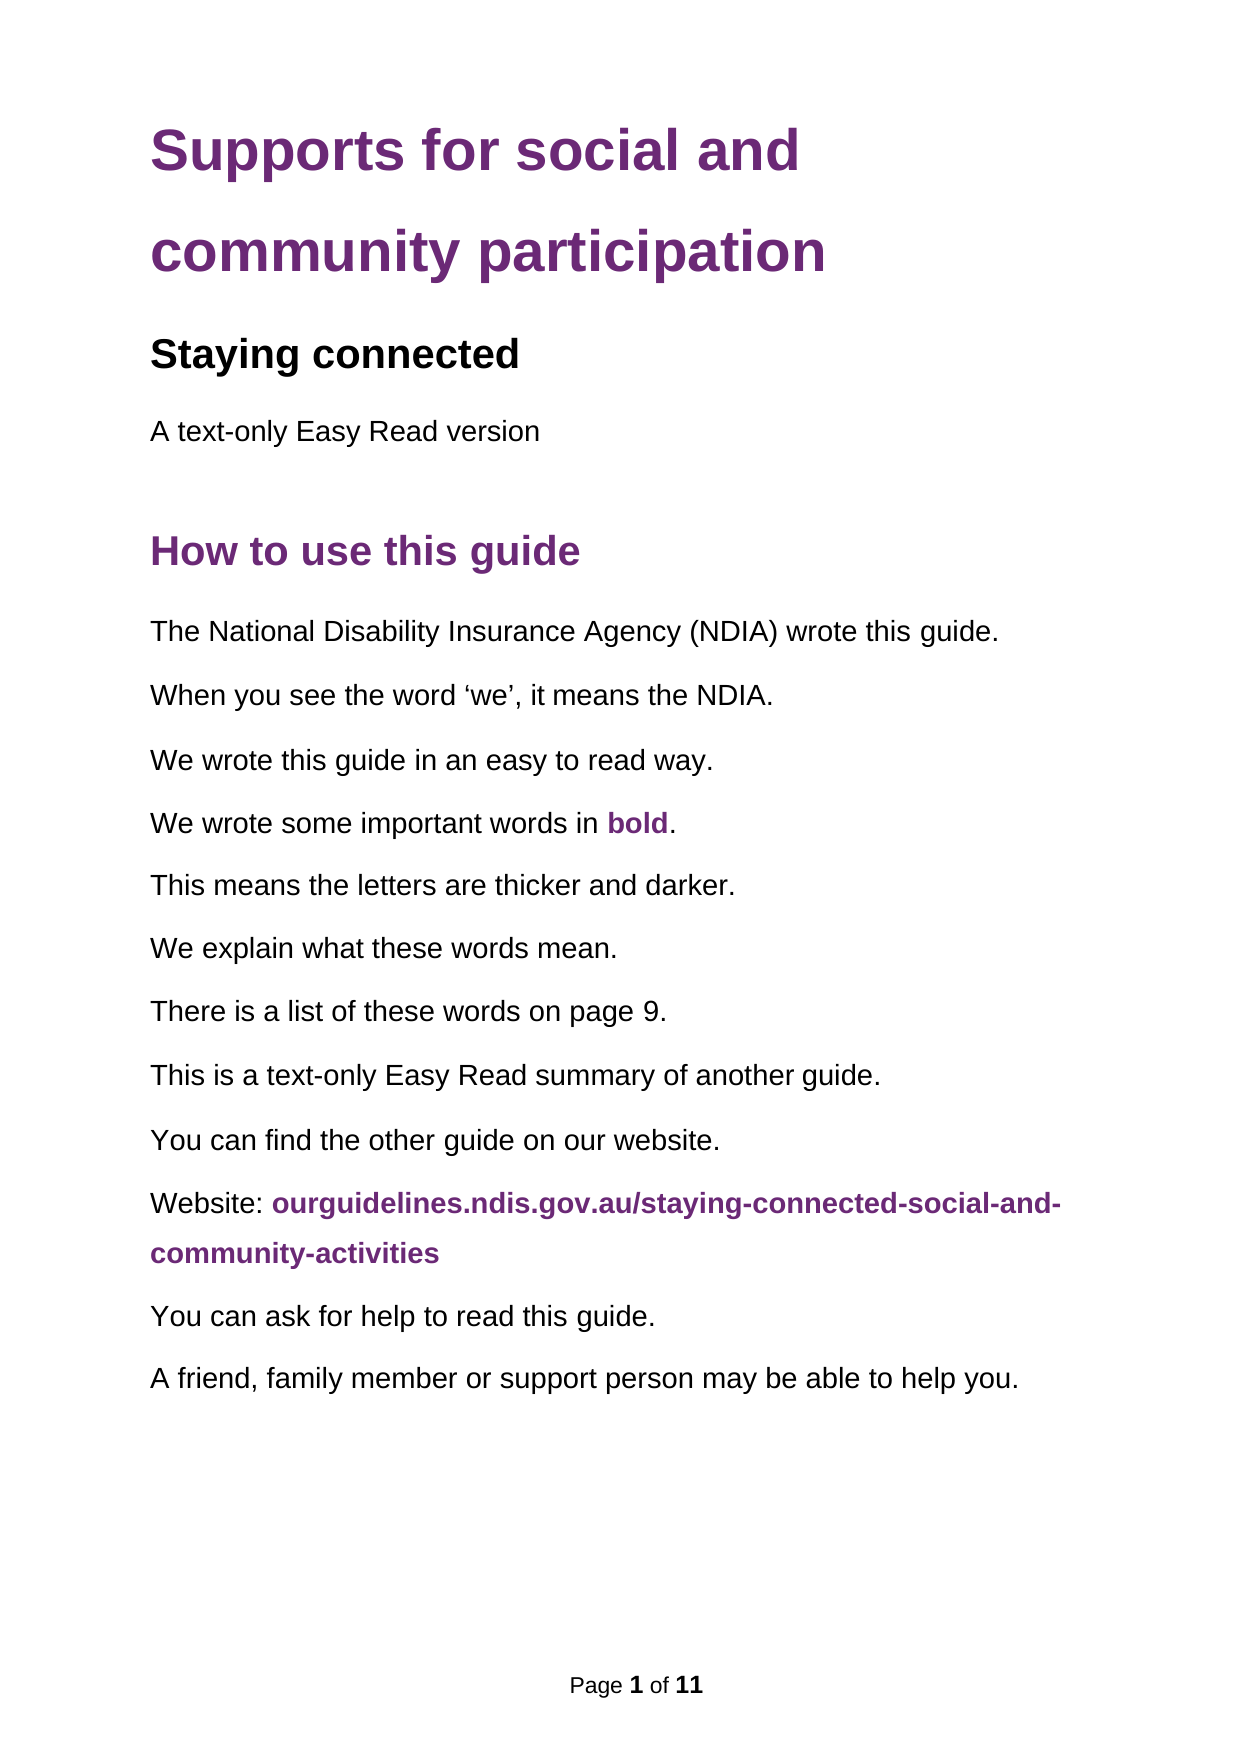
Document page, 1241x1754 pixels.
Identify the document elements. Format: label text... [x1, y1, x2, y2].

subtitle How to use this [150, 527, 1122, 574]
subtitle Staying connected [150, 329, 1122, 377]
text You can ask for help to read this . [150, 1296, 1131, 1332]
text We explain what these words mean. [150, 928, 1131, 965]
text We wrote this in an easy to read way. [150, 740, 1131, 776]
text There is a list of these words on page 9. [150, 991, 1131, 1028]
text When you see the word ‘we’, it means the NDIA. [150, 674, 1131, 712]
text The National Disability Insurance Agency (NDIA) wrote this . [150, 612, 1131, 648]
text A text-only Easy Read version [150, 414, 1122, 447]
text You can find the other on our website. [150, 1120, 1131, 1156]
text A friend, family member or support person may be able to help you. [150, 1358, 1131, 1397]
text We wrote some important words in bold. [150, 802, 1131, 839]
text Website: ourguidelines.ndis.gov.au/staying-connected-social-and-community-activities [150, 1182, 1131, 1269]
text This is a text-only Easy Read summary of another . [150, 1054, 1131, 1092]
text This means the letters are thicker and darker. [150, 865, 1131, 902]
